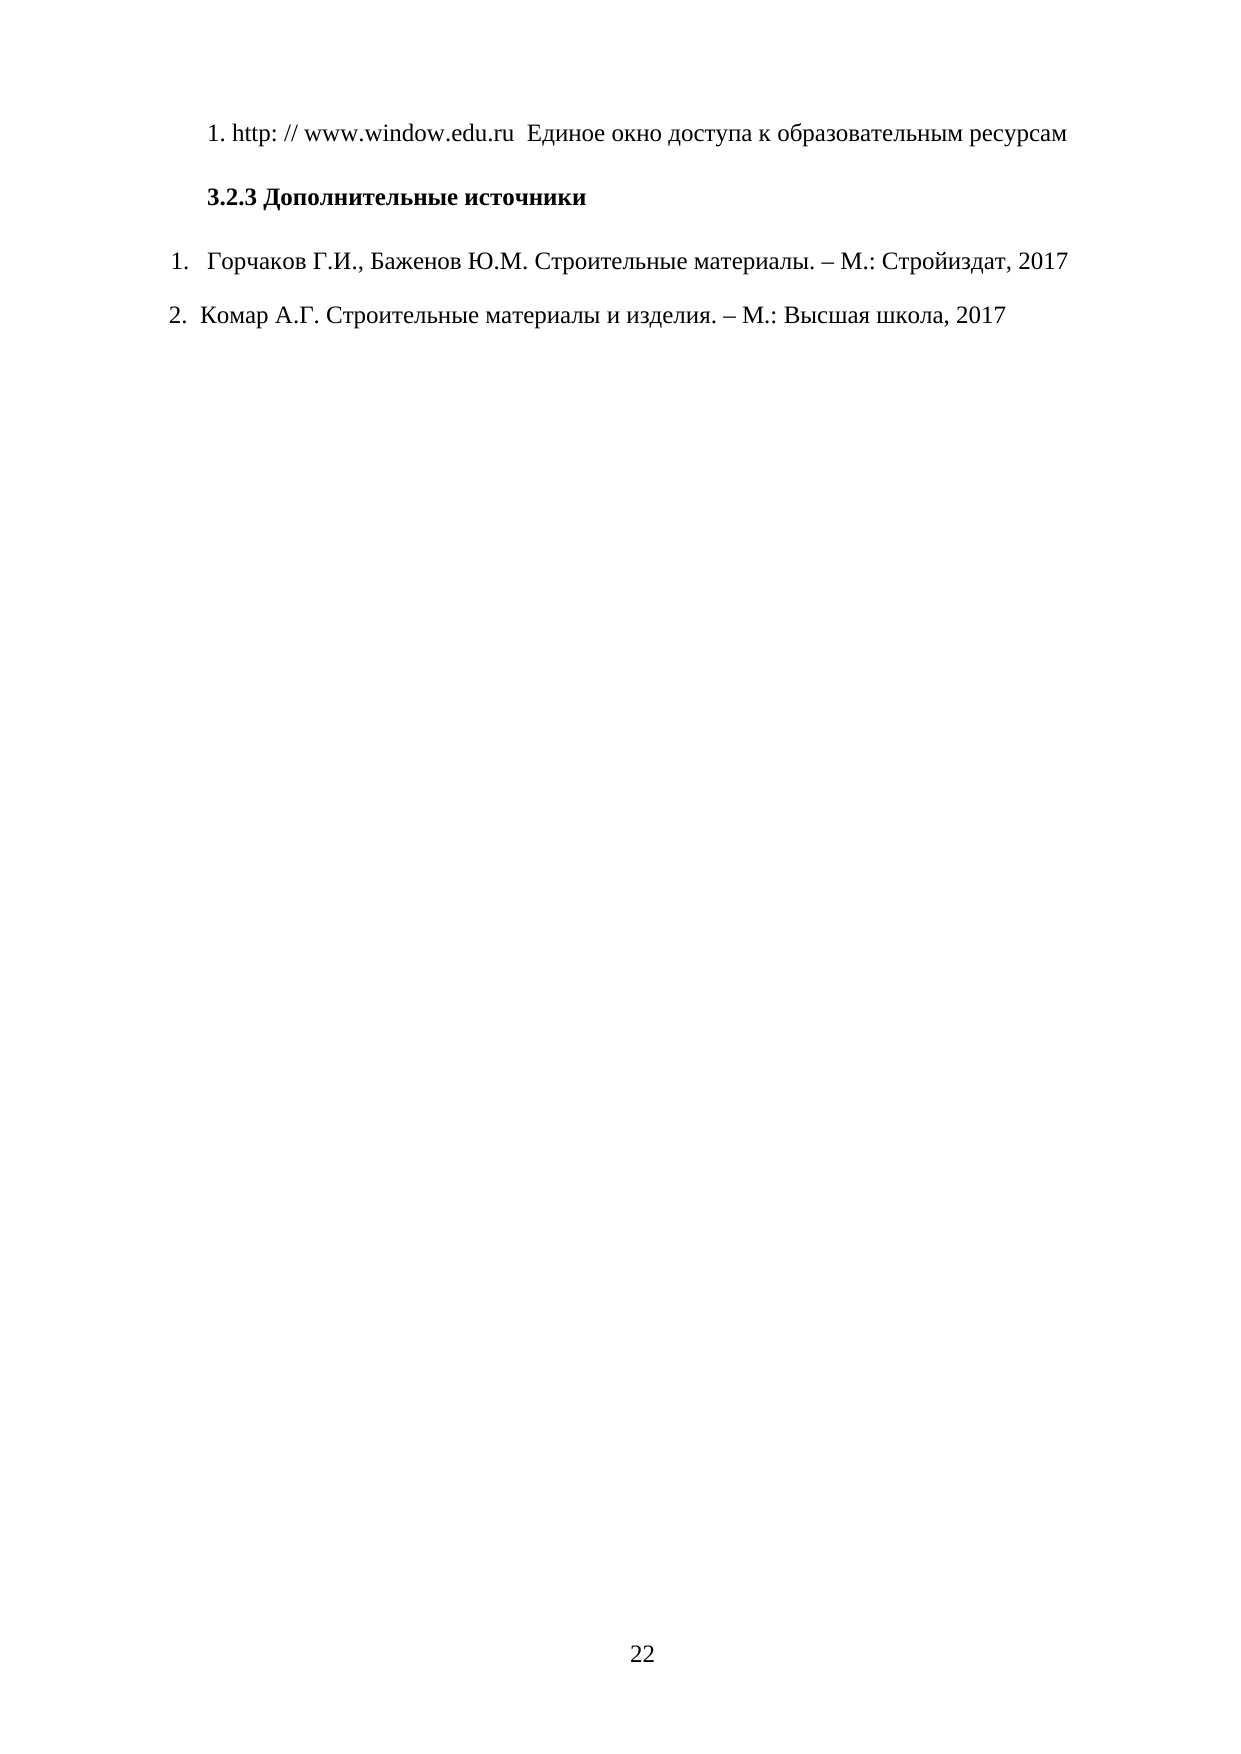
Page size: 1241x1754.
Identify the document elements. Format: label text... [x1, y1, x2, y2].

text 3.2.3 Дополнительные источники [133, 182, 1152, 211]
text 1. Горчаков Г.И., Баженов Ю.М. Строительные материалы. – М.: Стройиздат, 2017 [170, 246, 1152, 275]
text 2. Комар А.Г. Строительные материалы и изделия. – М.: Высшая школа, 2017 [162, 300, 1152, 329]
text 1. http: // www.window.edu.ru Единое окно доступа к образовательным ресурсам [133, 118, 1152, 147]
